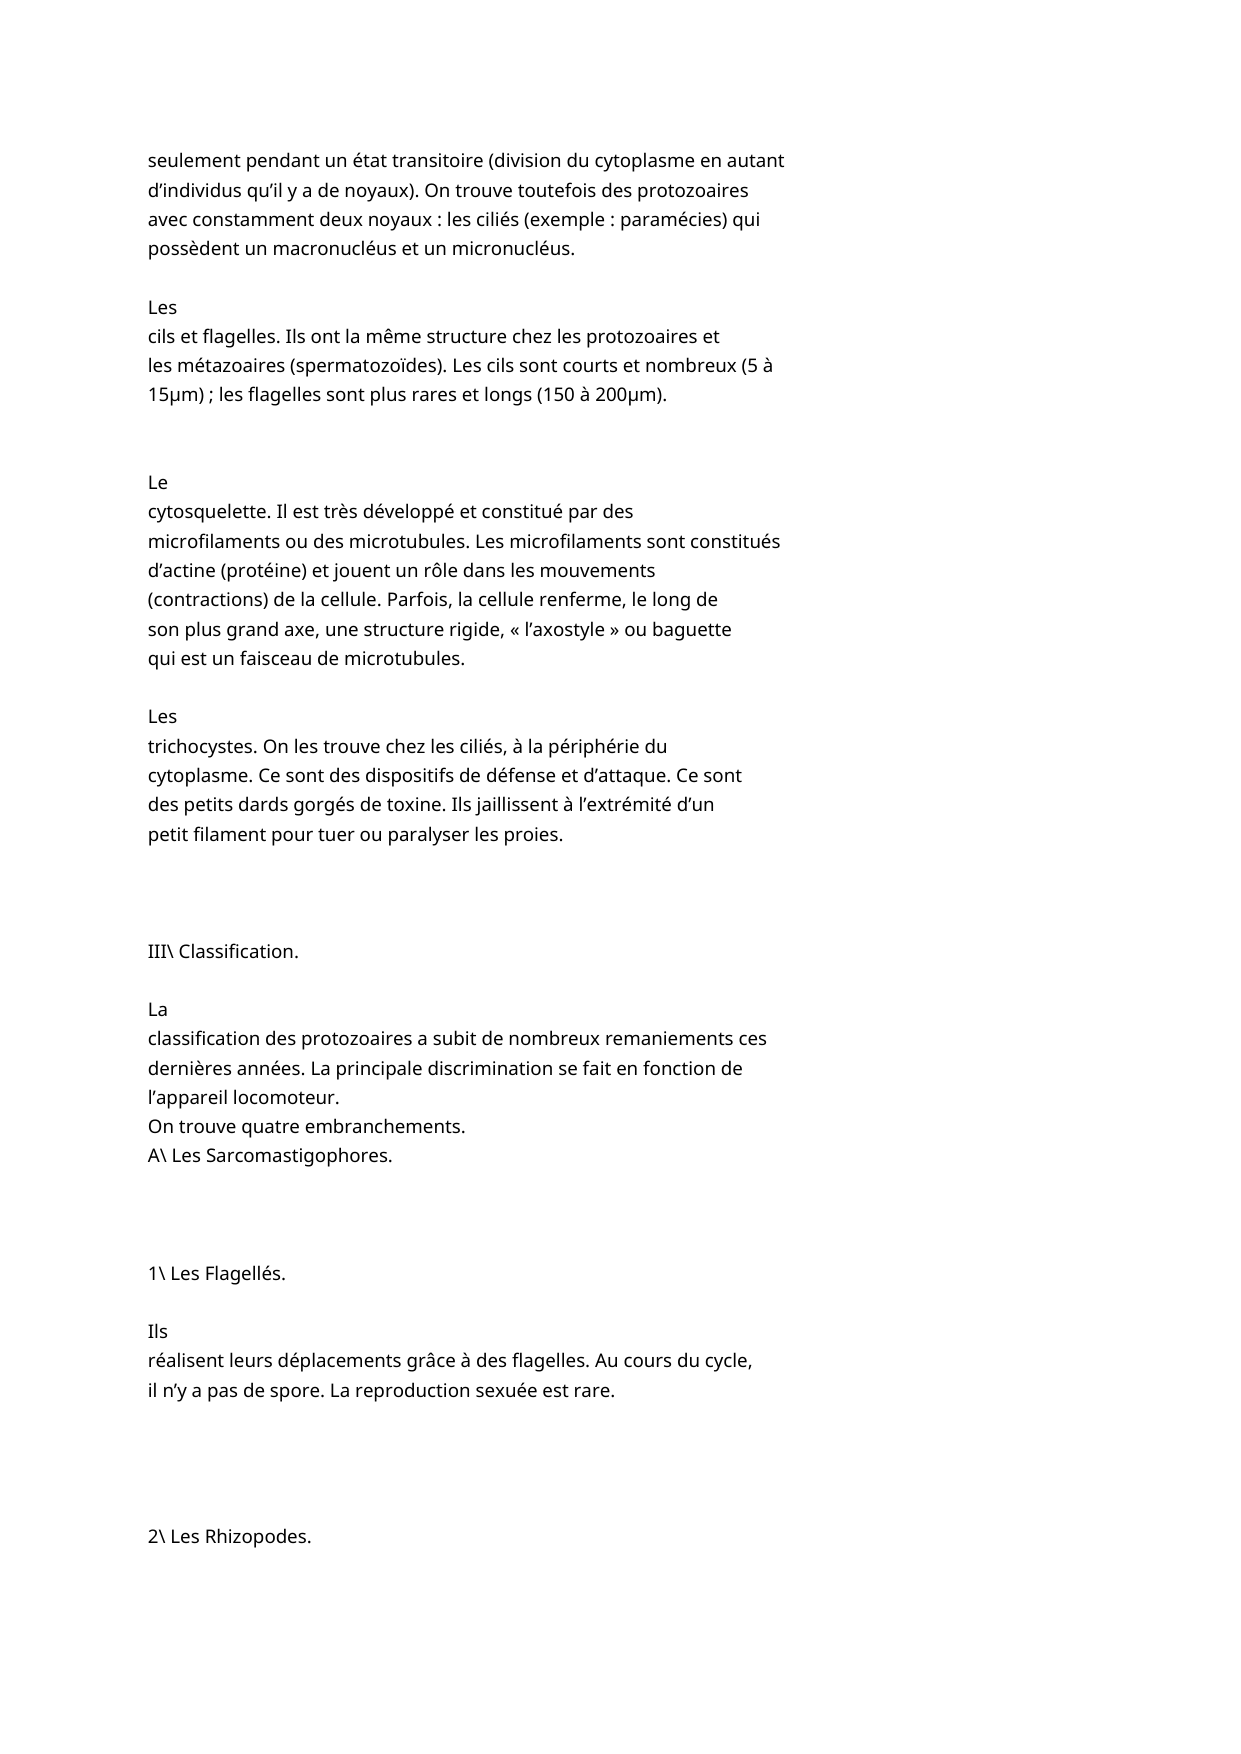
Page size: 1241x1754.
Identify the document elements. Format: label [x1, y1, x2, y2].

text [148, 148, 1093, 1578]
